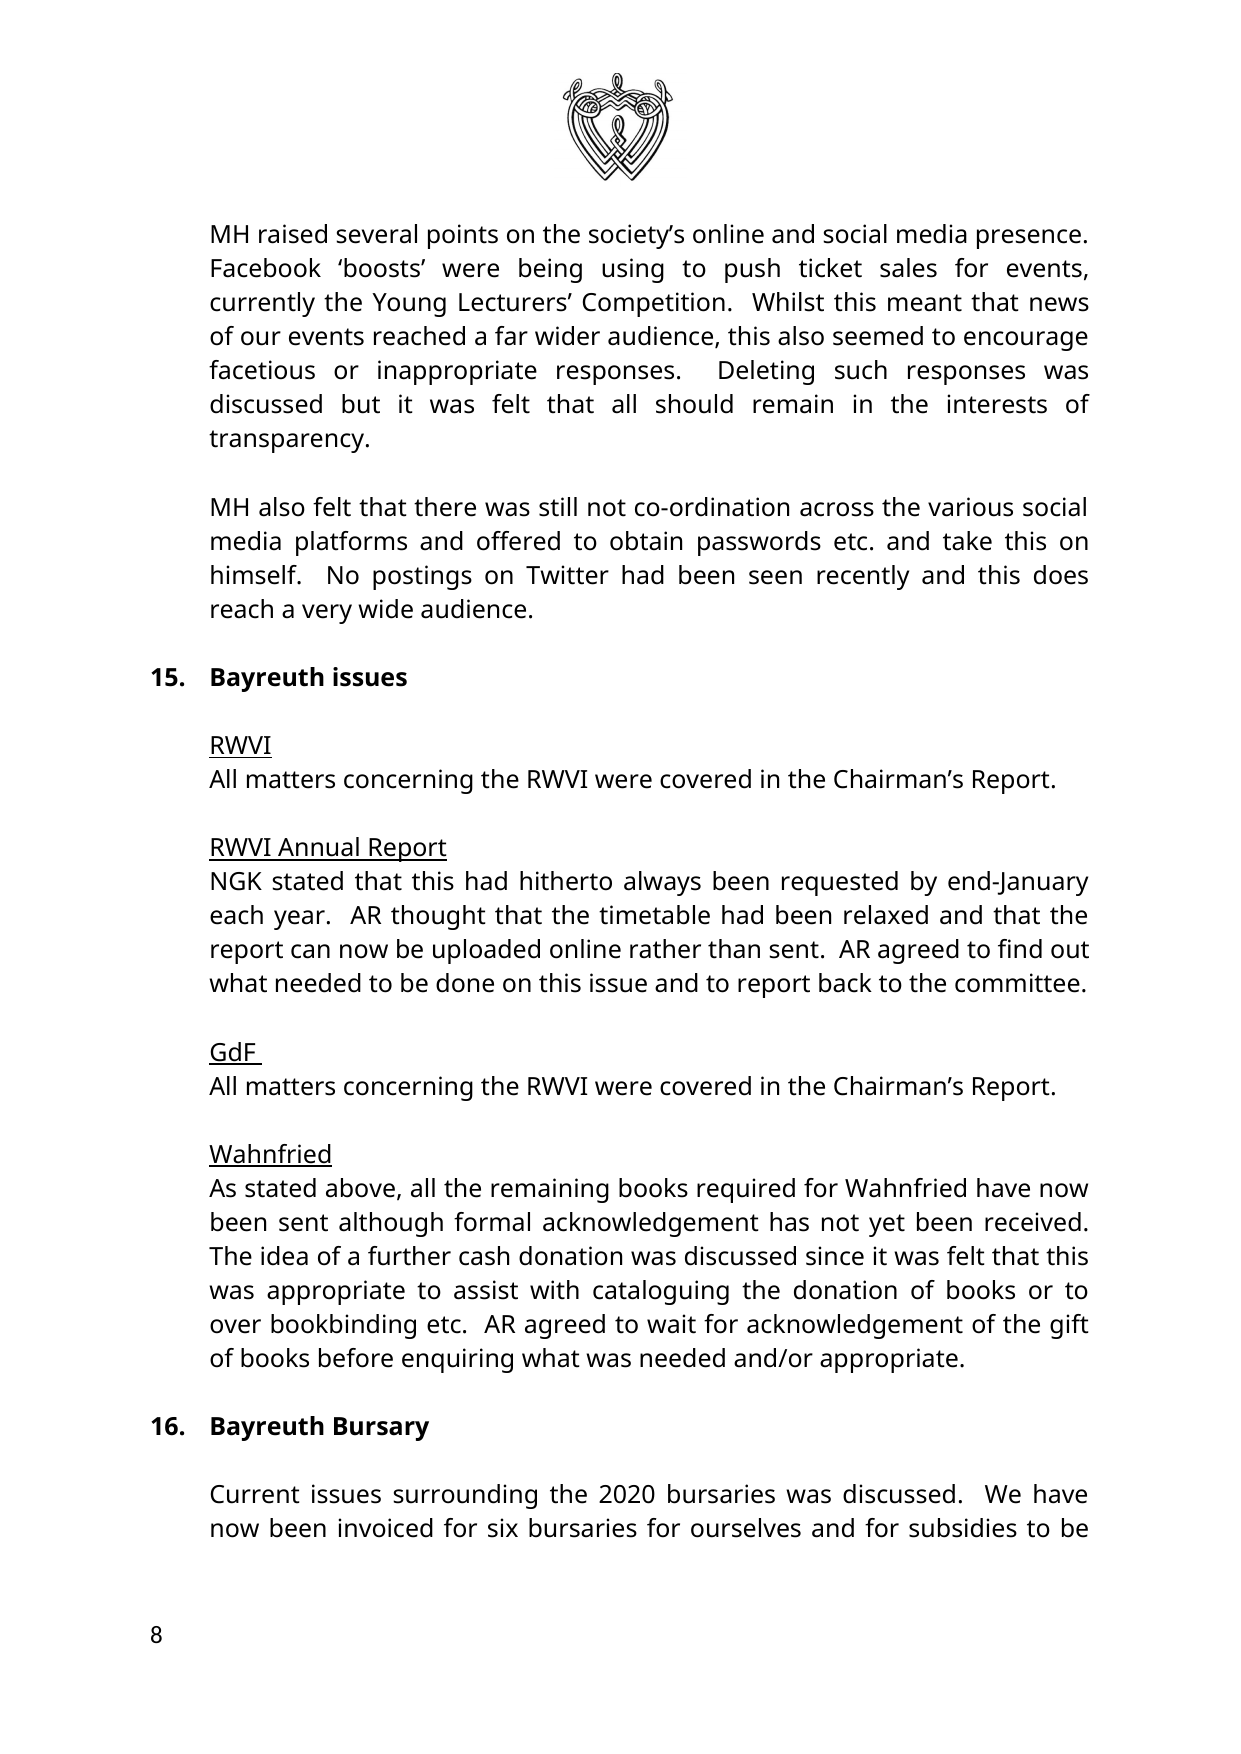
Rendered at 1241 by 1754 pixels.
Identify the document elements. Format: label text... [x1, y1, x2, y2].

text GdF [209, 1034, 1090, 1068]
picture [553, 73, 687, 187]
list Bayreuth issues [150, 659, 1090, 694]
text RWVI [209, 728, 1090, 762]
text All matters concerning the RWVI were covered in the Chairman’s Report. [209, 1068, 1090, 1102]
list Bayreuth Bursary [150, 1409, 1090, 1443]
text As stated above, all the remaining books required for Wahnfried have now been sent although formal acknowledgement has not yet been received. The idea of a further cash donation was discussed since it was felt that this was appropriate to assist with cataloguing the donation of books or to over bookbinding etc. AR agreed to wait for acknowledgement of the gift of books before enquiring what was needed and/or appropriate. [209, 1171, 1090, 1375]
text MH also felt that there was still not co-ordination across the various social media platforms and offered to obtain passwords etc. and take this on himself. No postings on Twitter had been seen recently and this does reach a very wide audience. [209, 489, 1090, 626]
text Wahnfried [209, 1136, 1090, 1171]
text RWVI Annual Report [209, 830, 1090, 864]
text MH raised several points on the society’s online and social media presence. Facebook ‘boosts’ were being using to push ticket sales for events, currently the Young Lecturers’ Competition. Whilst this meant that news of our events reached a far wider audience, this also seemed to encourage facetious or inappropriate responses. Deleting such responses was discussed but it was felt that all should remain in the interests of transparency. [209, 217, 1090, 455]
text All matters concerning the RWVI were covered in the Chairman’s Report. [209, 762, 1090, 796]
text NGK stated that this had hitherto always been requested by end-January each year. AR thought that the timetable had been relaxed and that the report can now be uploaded online rather than sent. AR agreed to find out what needed to be done on this issue and to report back to the committee. [209, 864, 1090, 1000]
